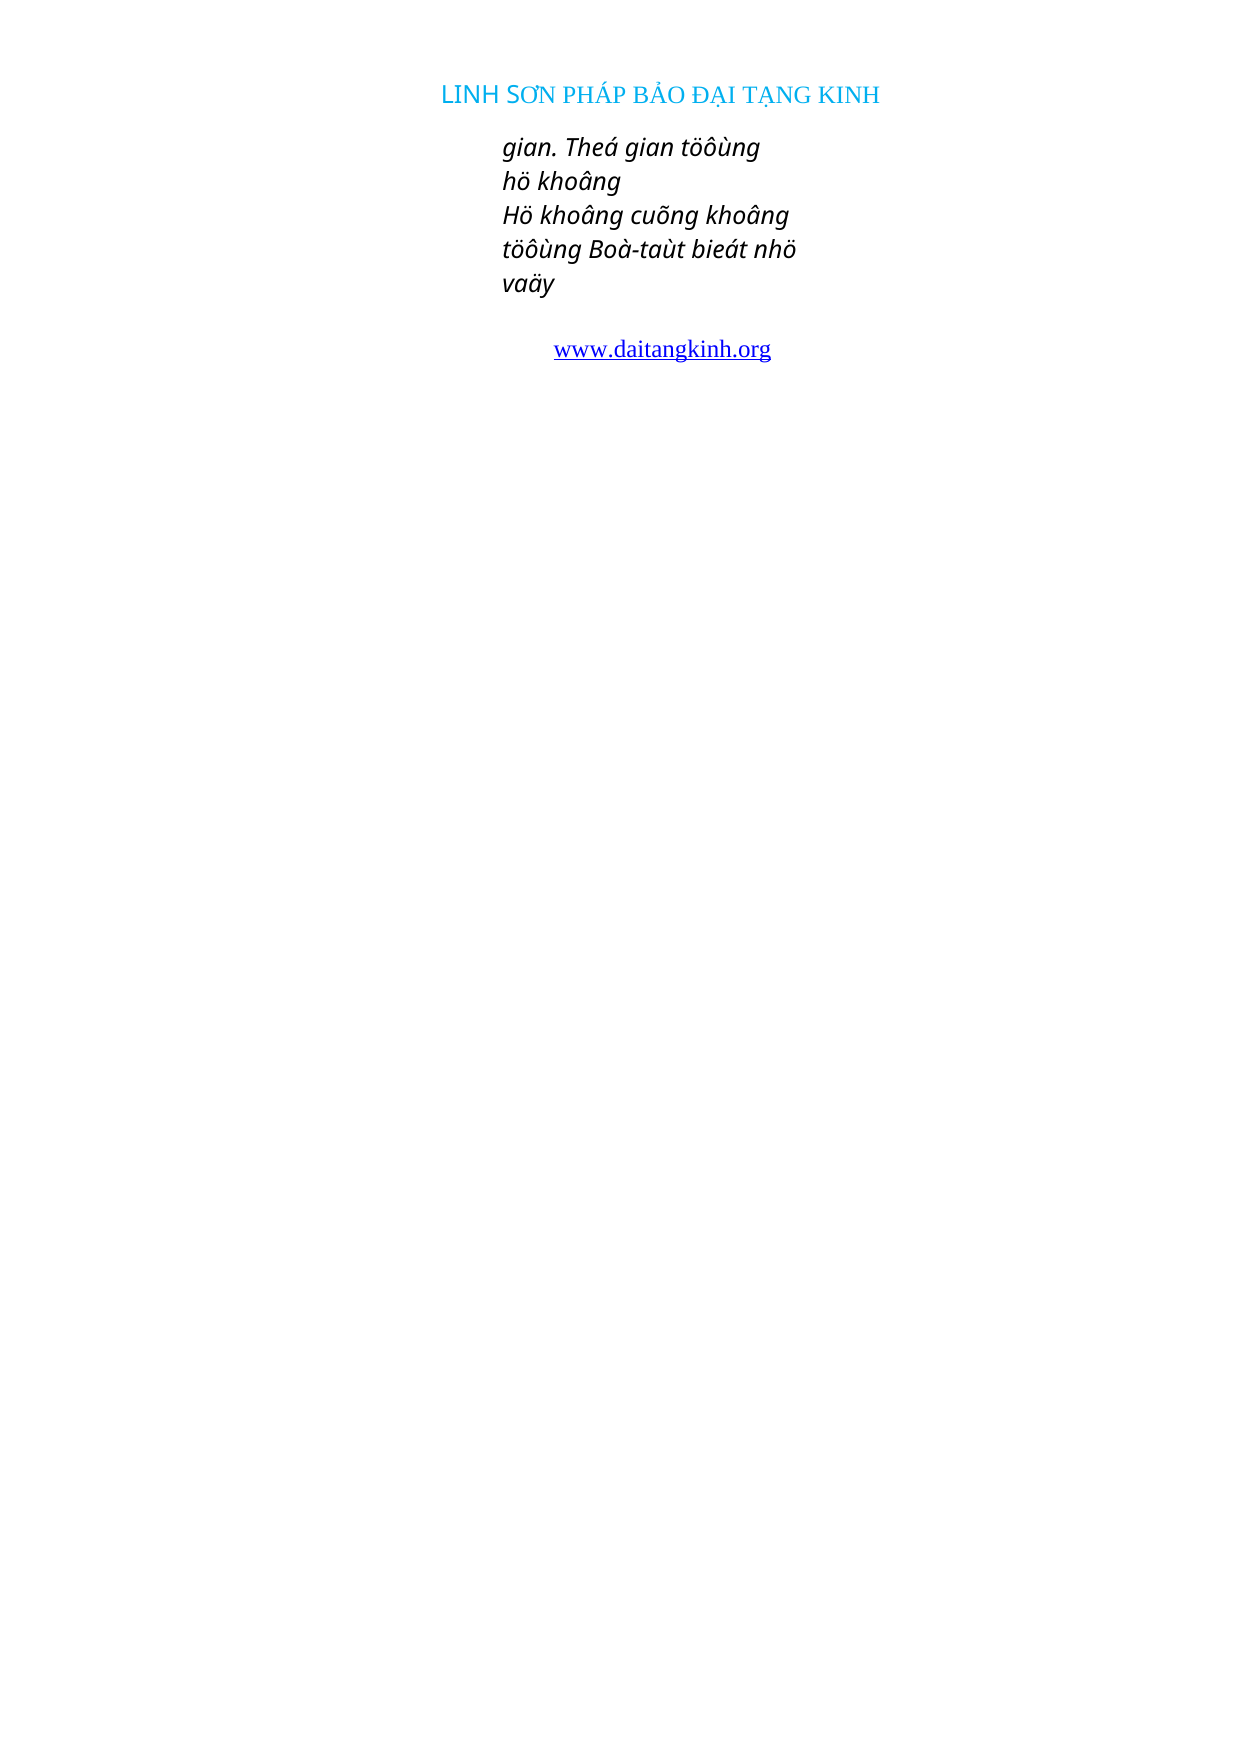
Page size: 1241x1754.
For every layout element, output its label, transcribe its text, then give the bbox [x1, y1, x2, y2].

text www.daitangkinh.org [553, 334, 1065, 362]
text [502, 129, 778, 197]
text Hö khoâng cuõng khoâng töôùng Boà-taùt bieát nhö vaäy [502, 197, 797, 299]
